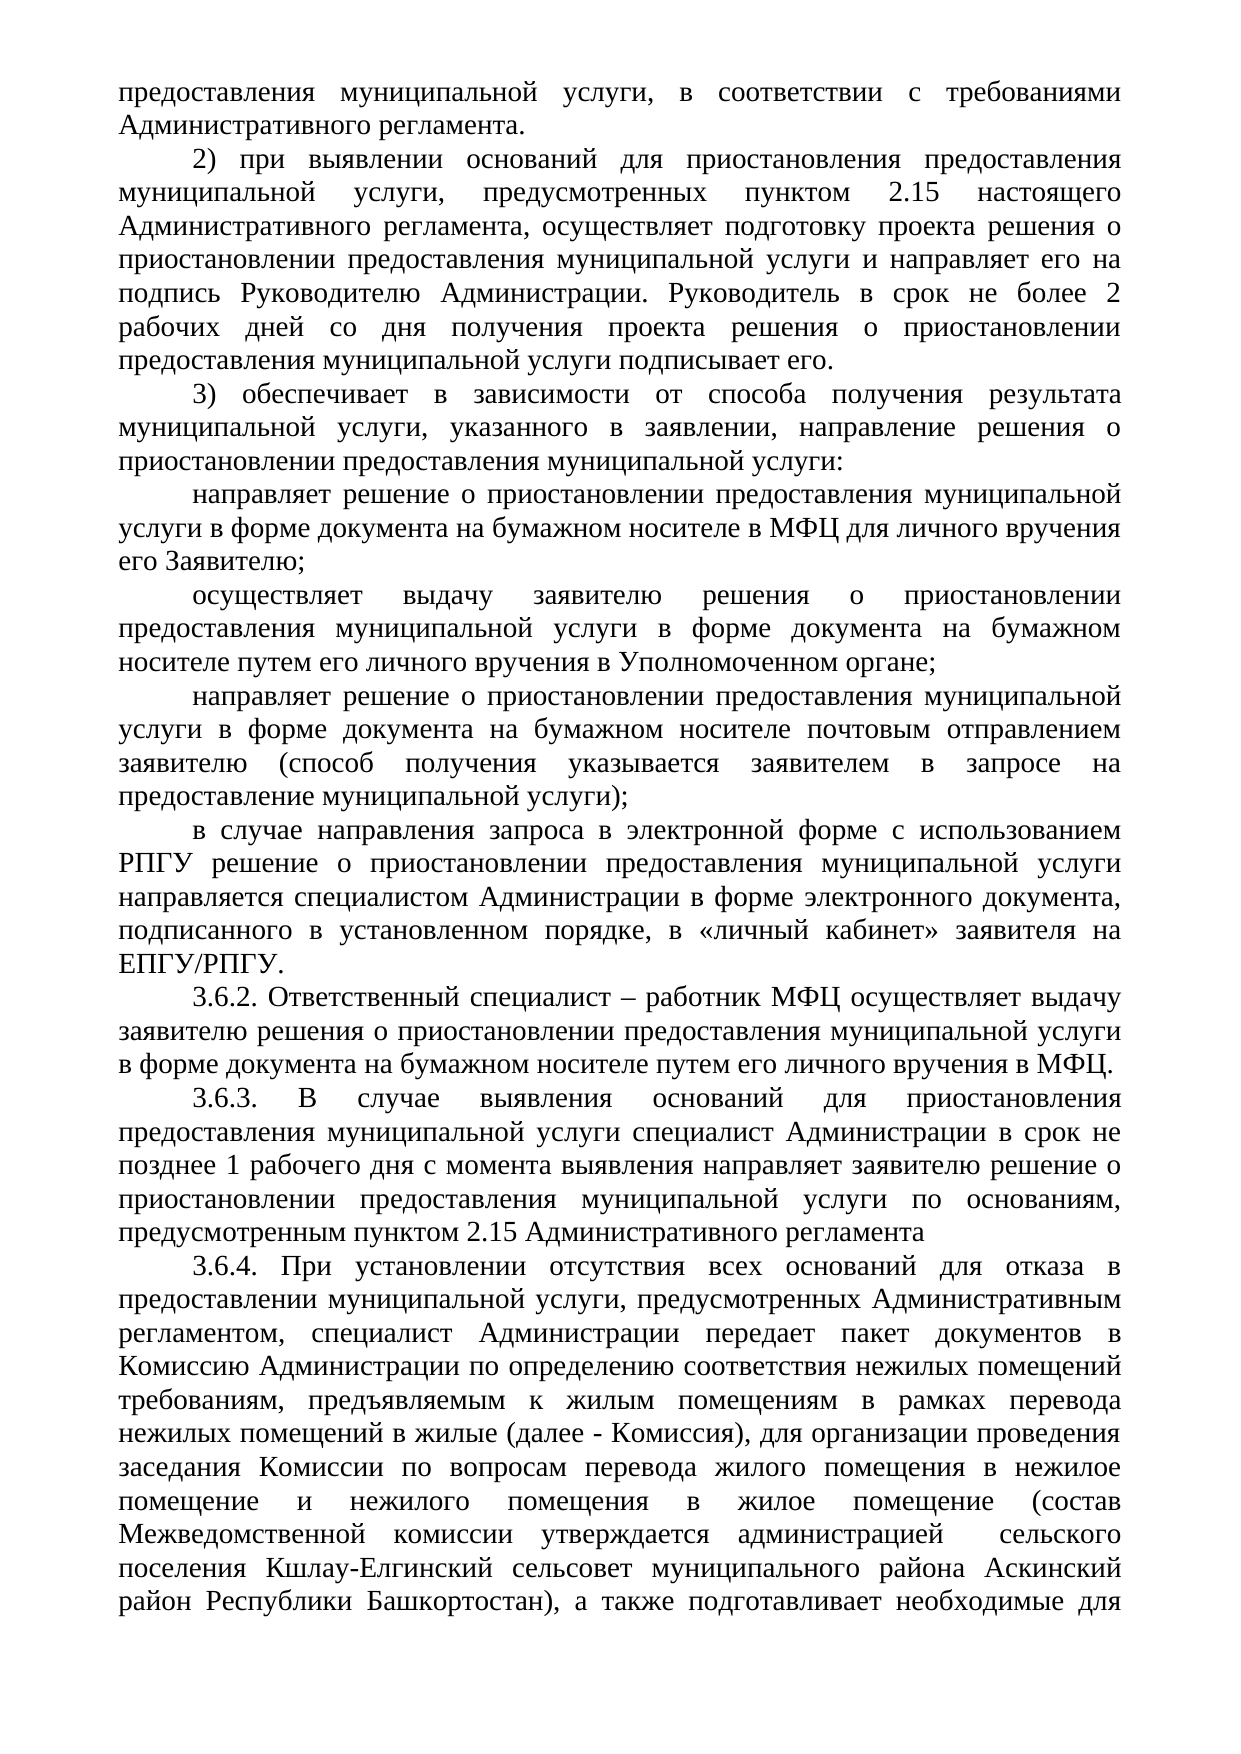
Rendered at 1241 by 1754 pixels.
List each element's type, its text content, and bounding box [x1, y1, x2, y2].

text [118, 74, 1122, 141]
text направляет решение о приостановлении предоставления муниципальной услуги в форме документа на бумажном носителе почтовым отправлением заявителю (способ получения указывается заявителем в запросе на предоставление муниципальной услуги); [118, 678, 1122, 812]
text 2) при выявлении оснований для приостановления предоставления муниципальной услуги, предусмотренных пунктом 2.15 настоящего Административного регламента, осуществляет подготовку проекта решения о приостановлении предоставления муниципальной услуги и направляет его на подпись Руководителю Администрации. Руководитель в срок не более 2 рабочих дней со дня получения проекта решения о приостановлении предоставления муниципальной услуги подписывает его. [118, 141, 1122, 376]
text направляет решение о приостановлении предоставления муниципальной услуги в форме документа на бумажном носителе в МФЦ для личного вручения его Заявителю; [118, 476, 1122, 577]
text осуществляет выдачу заявителю решения о приостановлении предоставления муниципальной услуги в форме документа на бумажном носителе путем его личного вручения в Уполномоченном органе; [118, 577, 1122, 678]
text в случае направления запроса в электронной форме с использованием РПГУ решение о приостановлении предоставления муниципальной услуги направляется специалистом Администрации в форме электронного документа, подписанного в установленном порядке, в «личный кабинет» заявителя на ЕПГУ/РПГУ. [118, 812, 1122, 979]
text 3) обеспечивает в зависимости от способа получения результата муниципальной услуги, указанного в заявлении, направление решения о приостановлении предоставления муниципальной услуги: [118, 376, 1122, 476]
text 3.6.3. В случае выявления оснований для приостановления предоставления муниципальной услуги специалист Администрации в срок не позднее 1 рабочего дня с момента выявления направляет заявителю решение о приостановлении предоставления муниципальной услуги по основаниям, предусмотренным пунктом 2.15 Административного регламента [118, 1080, 1122, 1248]
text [118, 1248, 1122, 1617]
text 3.6.2. Ответственный специалист – работник МФЦ осуществляет выдачу заявителю решения о приостановлении предоставления муниципальной услуги в форме документа на бумажном носителе путем его личного вручения в МФЦ. [118, 979, 1122, 1080]
